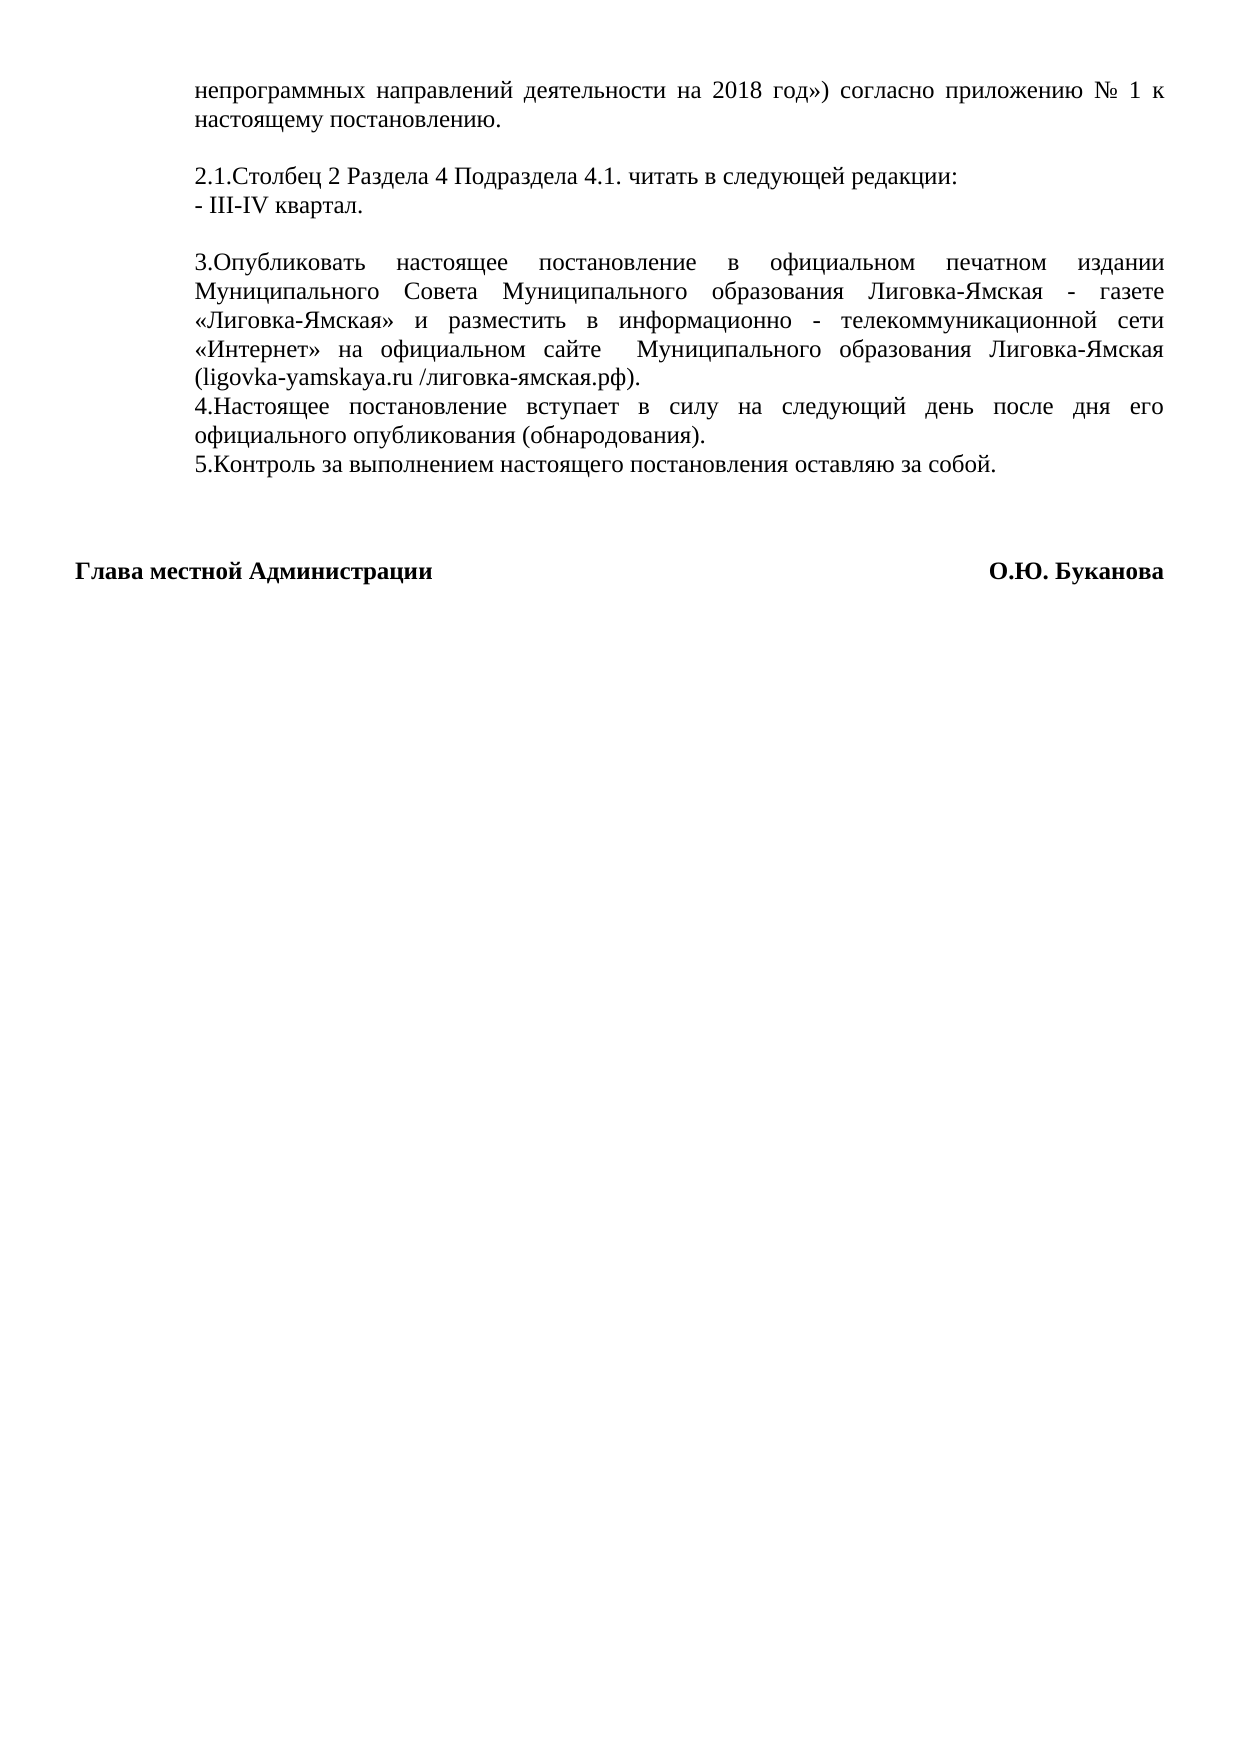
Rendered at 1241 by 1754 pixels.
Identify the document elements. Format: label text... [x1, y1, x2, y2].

list Глава местной Администрации О.Ю. Буканова [75, 556, 1165, 584]
list - III-IV квартал. [194, 190, 1165, 219]
list 2.1.Столбец 2 Раздела 4 Подраздела 4.1. читать в следующей редакции: [194, 161, 1165, 190]
list 4.Настоящее постановление вступает в силу на следующий день после дня его официального опубликования (обнародования). [194, 391, 1165, 449]
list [194, 75, 1165, 132]
list 5.Контроль за выполнением настоящего постановления оставляю за собой. [194, 449, 1165, 477]
list 3.Опубликовать настоящее постановление в официальном печатном издании Муниципального Совета Муниципального образования Лиговка-Ямская - газете «Лиговка-Ямская» и разместить в информационно - телекоммуникационной сети «Интернет» на официальном сайте Муниципального образования Лиговка-Ямская (ligovka-yamskaya.ru /лиговка-ямская.рф). [194, 247, 1165, 391]
